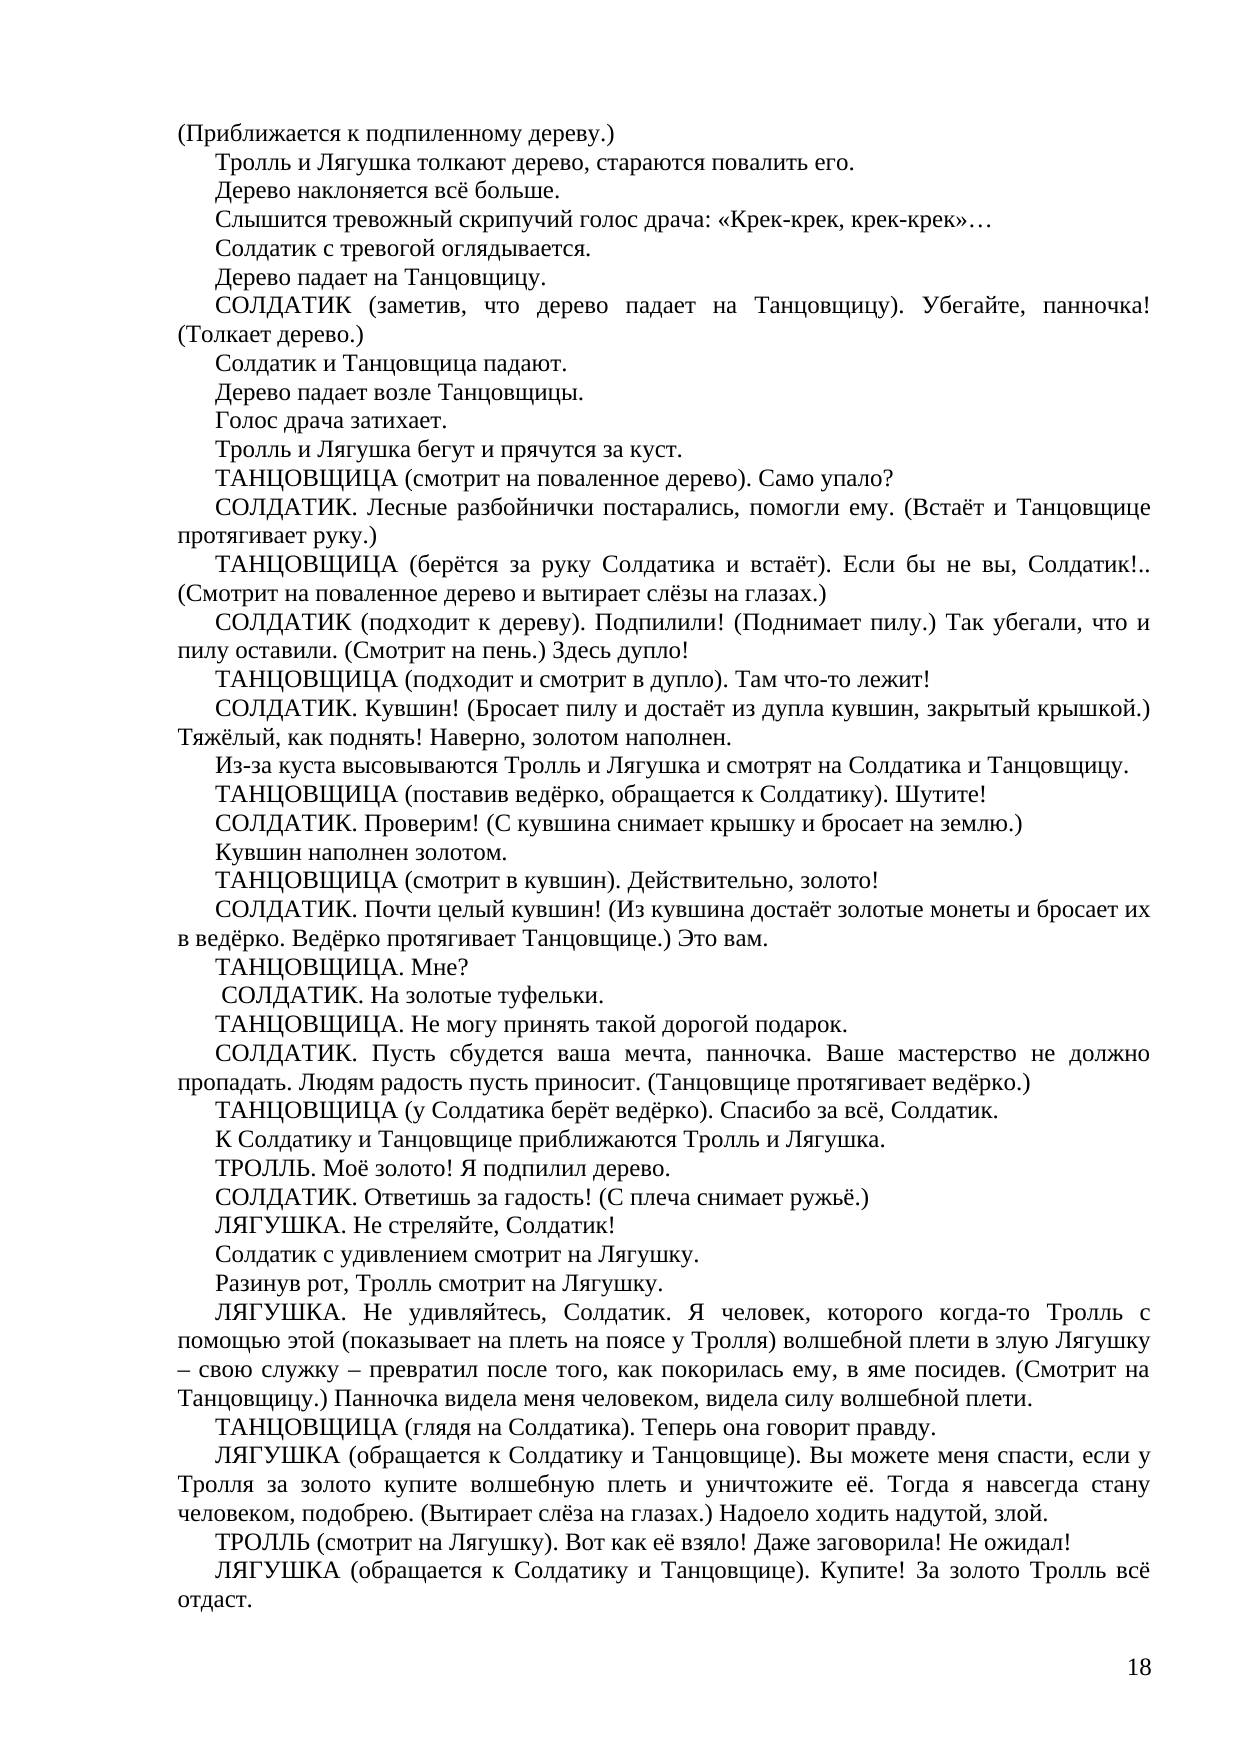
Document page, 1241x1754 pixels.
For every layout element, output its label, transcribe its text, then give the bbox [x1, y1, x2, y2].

text СОЛДАТИК. Почти целый кувшин! (Из кувшина достаёт золотые монеты и бросает их в ведёрко. Ведёрко протягивает Танцовщице.) Это вам. [177, 894, 1152, 952]
text Дерево наклоняется всё больше. [177, 176, 1152, 204]
text Слышится тревожный скрипучий голос драча: «Крек-крек, крек-крек»… [177, 204, 1152, 233]
text Разинув рот, Тролль смотрит на Лягушку. [177, 1268, 1152, 1297]
text ТАНЦОВЩИЦА (поставив ведёрко, обращается к Солдатику). Шутите! [177, 779, 1152, 808]
text СОЛДАТИК. Ответишь за гадость! (С плеча снимает ружьё.) [177, 1182, 1152, 1211]
text Дерево падает возле Танцовщицы. [177, 377, 1152, 406]
text Тролль и Лягушка бегут и прячутся за куст. [177, 434, 1152, 463]
text ТАНЦОВЩИЦА (глядя на Солдатика). Теперь она говорит правду. [177, 1412, 1152, 1441]
text Кувшин наполнен золотом. [177, 837, 1152, 866]
text Голос драча затихает. [177, 406, 1152, 434]
text ТАНЦОВЩИЦА. Не могу принять такой дорогой подарок. [177, 1009, 1152, 1038]
text СОЛДАТИК (подходит к дереву). Подпилили! (Поднимает пилу.) Так убегали, что и пилу оставили. (Смотрит на пень.) Здесь дупло! [177, 607, 1152, 664]
text ЛЯГУШКА (обращается к Солдатику и Танцовщице). Купите! За золото Тролль всё отдаст. [177, 1556, 1152, 1613]
text ТРОЛЛЬ (смотрит на Лягушку). Вот как её взяло! Даже заговорила! Не ожидал! [177, 1527, 1152, 1556]
text Солдатик и Танцовщица падают. [177, 348, 1152, 377]
text К Солдатику и Танцовщице приближаются Тролль и Лягушка. [177, 1124, 1152, 1153]
text СОЛДАТИК. Проверим! (С кувшина снимает крышку и бросает на землю.) [177, 808, 1152, 837]
text Тролль и Лягушка толкают дерево, стараются повалить его. [177, 147, 1152, 176]
text ТАНЦОВЩИЦА. Мне? [177, 952, 1152, 981]
text СОЛДАТИК. На золотые туфельки. [177, 981, 1152, 1009]
text ТАНЦОВЩИЦА (берётся за руку Солдатика и встаёт). Если бы не вы, Солдатик!.. (Смотрит на поваленное дерево и вытирает слёзы на глазах.) [177, 549, 1152, 607]
text ТАНЦОВЩИЦА (подходит и смотрит в дупло). Там что-то лежит! [177, 664, 1152, 693]
text Солдатик с тревогой оглядывается. [177, 233, 1152, 262]
text ТАНЦОВЩИЦА (у Солдатика берёт ведёрко). Спасибо за всё, Солдатик. [177, 1096, 1152, 1124]
text ТАНЦОВЩИЦА (смотрит на поваленное дерево). Само упало? [177, 463, 1152, 492]
text Дерево падает на Танцовщицу. [177, 262, 1152, 291]
text (Приближается к подпиленному дереву.) [177, 118, 1152, 147]
text Из-за куста высовываются Тролль и Лягушка и смотрят на Солдатика и Танцовщицу. [177, 751, 1152, 779]
text СОЛДАТИК. Пусть сбудется ваша мечта, панночка. Ваше мастерство не должно пропадать. Людям радость пусть приносит. (Танцовщице протягивает ведёрко.) [177, 1038, 1152, 1096]
text ЛЯГУШКА. Не удивляйтесь, Солдатик. Я человек, которого когда-то Тролль с помощью этой (показывает на плеть на поясе у Тролля) волшебной плети в злую Лягушку – свою служку – превратил после того, как покорилась ему, в яме посидев. (Смотрит на Танцовщицу.) Панночка видела меня человеком, видела силу волшебной плети. [177, 1297, 1152, 1412]
text ЛЯГУШКА (обращается к Солдатику и Танцовщице). Вы можете меня спасти, если у Тролля за золото купите волшебную плеть и уничтожите её. Тогда я навсегда стану человеком, подобрею. (Вытирает слёза на глазах.) Надоело ходить надутой, злой. [177, 1441, 1152, 1527]
text ТРОЛЛЬ. Моё золото! Я подпилил дерево. [177, 1153, 1152, 1182]
text СОЛДАТИК. Лесные разбойнички постарались, помогли ему. (Встаёт и Танцовщице протягивает руку.) [177, 492, 1152, 549]
text ЛЯГУШКА. Не стреляйте, Солдатик! [177, 1211, 1152, 1239]
text СОЛДАТИК. Кувшин! (Бросает пилу и достаёт из дупла кувшин, закрытый крышкой.) Тяжёлый, как поднять! Наверно, золотом наполнен. [177, 693, 1152, 751]
text ТАНЦОВЩИЦА (смотрит в кувшин). Действительно, золото! [177, 866, 1152, 894]
text Солдатик с удивлением смотрит на Лягушку. [177, 1239, 1152, 1268]
text СОЛДАТИК (заметив, что дерево падает на Танцовщицу). Убегайте, панночка! (Толкает дерево.) [177, 291, 1152, 348]
